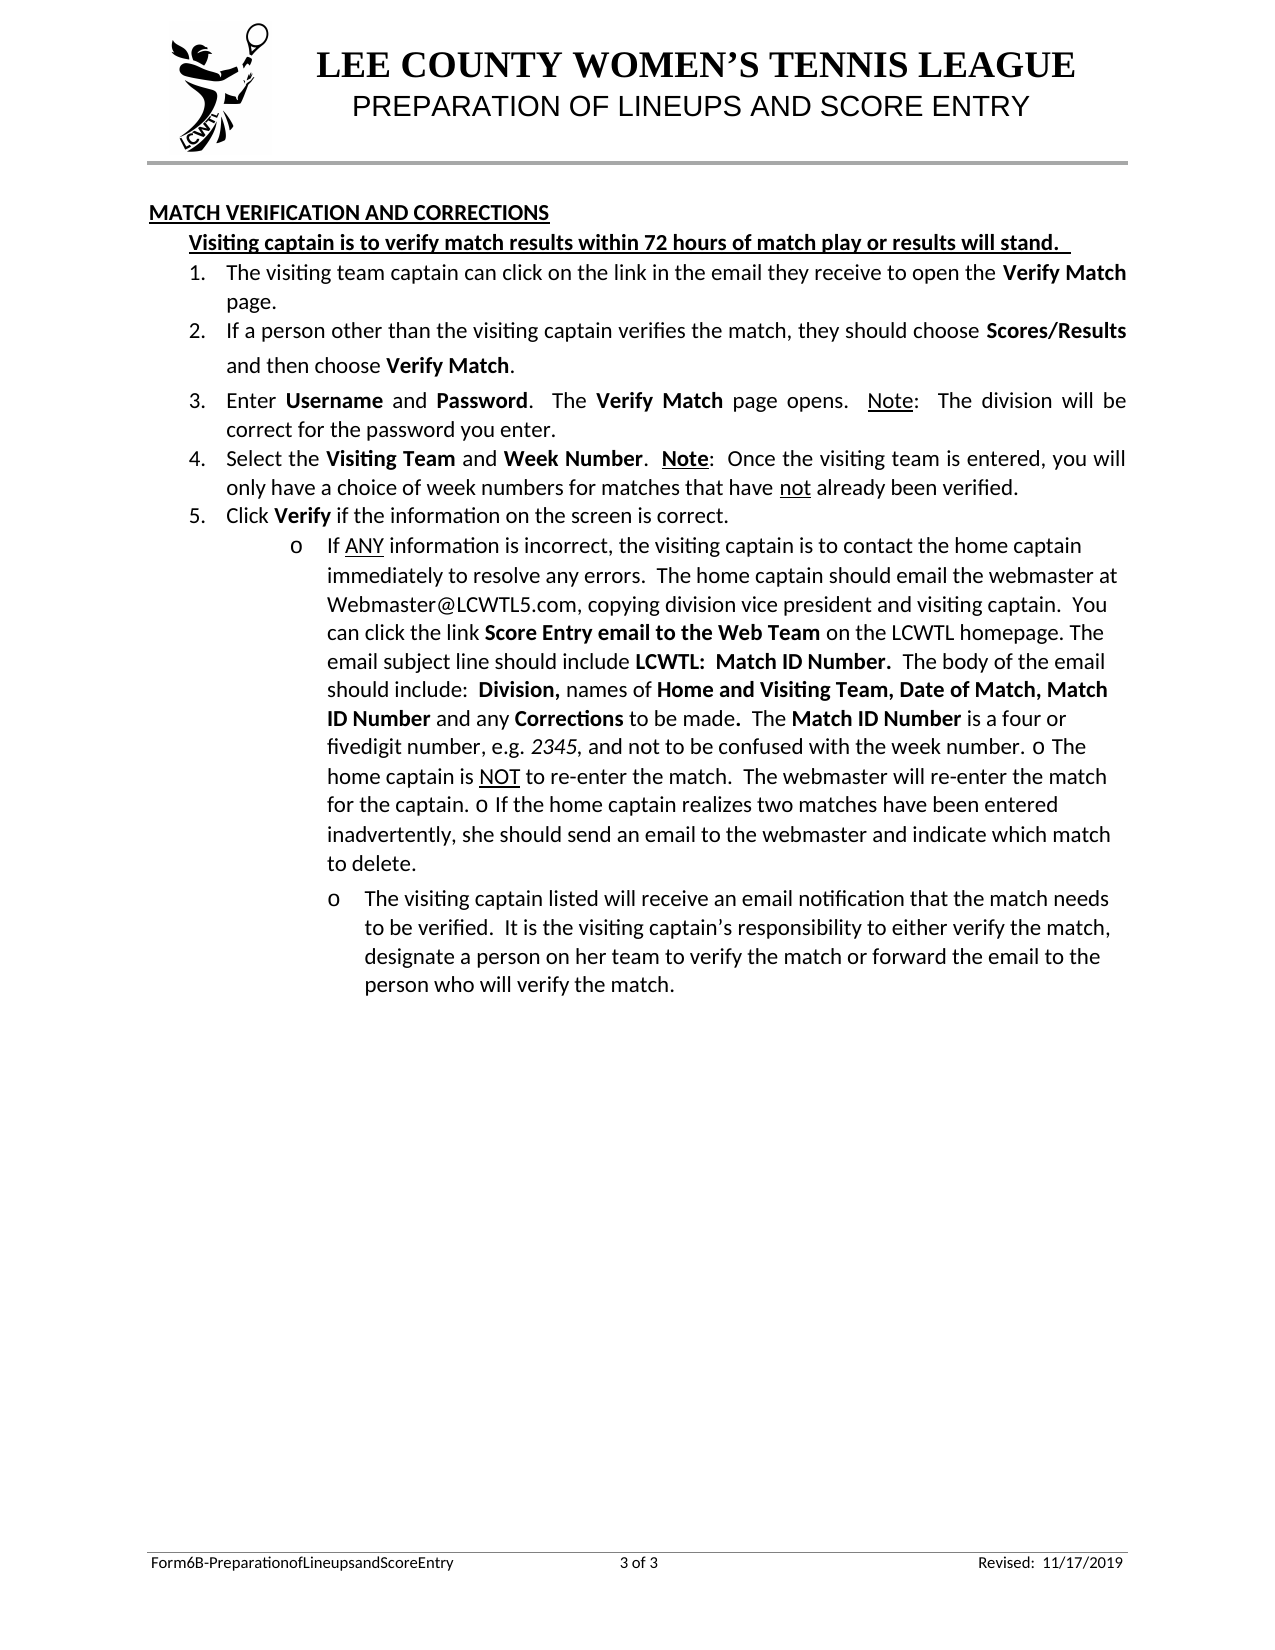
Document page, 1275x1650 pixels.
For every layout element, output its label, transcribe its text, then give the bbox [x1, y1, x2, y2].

subtitle Visiting captain is to verify match results within 72 hours of match play or results will stand. [188, 228, 1126, 256]
list Click Verify if the information on the screen is correct. [188, 502, 1126, 529]
list The visiting team captain can click on the link in the email they receive to open the Verify Match page. [188, 258, 1126, 315]
list Select the Visiting Team and Week Number. Note: Once the visiting team is entered, you will only have a choice of week numbers for matches that have not already been verified. [188, 444, 1126, 501]
list If ANY information is incorrect, the visiting captain is to contact the home captain immediately to resolve any errors. The home captain should email the webmaster at Webmaster@LCWTL5.com, copying division vice president and visiting captain. You can click the link Score Entry email to the Web Team on the LCWTL homepage. The email subject line should include LCWTL: Match ID Number. The body of the email should include: Division, names of Home and Visiting Team, Date of Match, Match ID Number and any Corrections to be made. The Match ID Number is a four or fivedigit number, e.g. 2345, and not to be confused with the week number. o The home captain is NOT to re-enter the match. The webmaster will re-enter the match for the captain. o If the home captain realizes two matches have been entered inadvertently, she should send an email to the webmaster and indicate which match to delete. [289, 531, 1126, 877]
list If a person other than the visiting captain verifies the match, they should choose Scores/Results and then choose Verify Match. [188, 316, 1126, 379]
picture [168, 21, 272, 155]
list The visiting captain listed will receive an email notification that the match needs to be verified. It is the visiting captain’s responsibility to either verify the match, designate a person on her team to verify the match or forward the email to the person who will verify the match. [327, 884, 1126, 998]
list Enter Username and Password. The Verify Match page opens. Note: The division will be correct for the password you enter. [188, 386, 1126, 443]
subtitle MATCH VERIFICATION AND CORRECTIONS [148, 198, 1126, 226]
